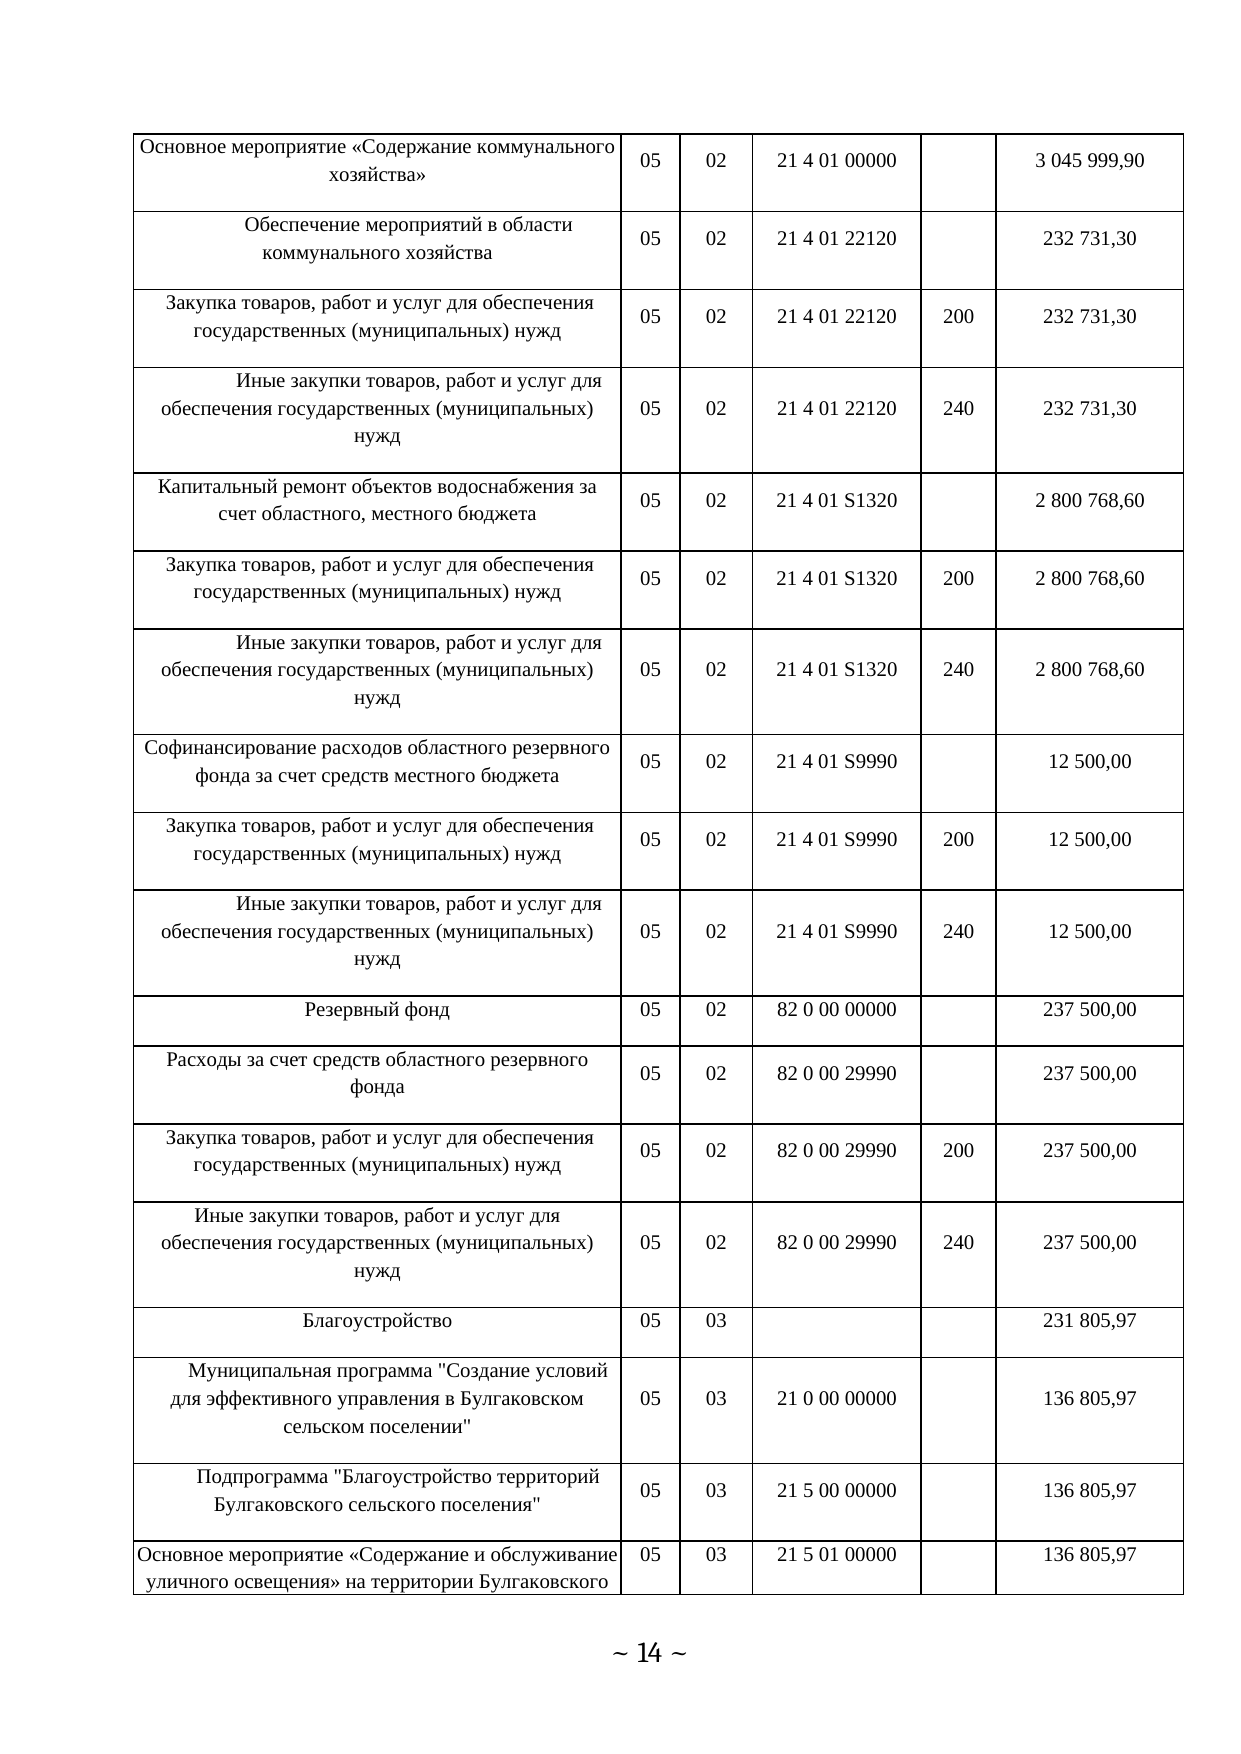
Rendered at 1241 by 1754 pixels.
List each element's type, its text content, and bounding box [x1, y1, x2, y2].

table_cell 05 [622, 891, 679, 995]
table_cell 02 [681, 1125, 752, 1201]
table_cell 21 4 01 S9990 [753, 891, 920, 995]
table_cell 21 4 01 00000 [753, 135, 920, 211]
table_cell 03 [681, 1542, 752, 1593]
table_cell 21 5 01 00000 [753, 1542, 920, 1593]
table_cell 200 [922, 552, 995, 628]
table_cell 237 500,00 [997, 1203, 1183, 1307]
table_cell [134, 1542, 620, 1593]
table_cell 82 0 00 29990 [753, 1203, 920, 1307]
table_cell 05 [622, 135, 679, 211]
table_cell [922, 135, 995, 211]
table_cell [922, 1308, 995, 1357]
table_cell 03 [681, 1308, 752, 1357]
table_cell [922, 212, 995, 289]
table_cell 02 [681, 135, 752, 211]
table_cell 21 4 01 S1320 [753, 630, 920, 733]
table_cell 05 [622, 212, 679, 289]
table_cell Расходы за счет средств областного резервного фонда [134, 1047, 620, 1123]
table_cell 21 5 00 00000 [753, 1464, 920, 1540]
table_cell Иные закупки товаров, работ и услуг для обеспечения государственных (муниципальных) нужд [134, 891, 620, 995]
table_cell Обеспечение мероприятий в области коммунального хозяйства [134, 212, 620, 289]
table_cell Иные закупки товаров, работ и услуг для обеспечения государственных (муниципальных) нужд [134, 368, 620, 472]
table_cell 03 [681, 1358, 752, 1462]
table_cell 05 [622, 1358, 679, 1462]
table_cell 240 [922, 368, 995, 472]
table_cell 05 [622, 630, 679, 733]
table_cell 2 800 768,60 [997, 630, 1183, 733]
table_cell 05 [622, 997, 679, 1045]
table_cell [922, 735, 995, 811]
table_cell 21 4 01 S9990 [753, 813, 920, 889]
table_cell 12 500,00 [997, 735, 1183, 811]
table_cell 200 [922, 290, 995, 367]
table_cell 12 500,00 [997, 813, 1183, 889]
table_cell 05 [622, 1464, 679, 1540]
table_cell 136 805,97 [997, 1542, 1183, 1593]
table_cell 82 0 00 29990 [753, 1125, 920, 1201]
table_cell Закупка товаров, работ и услуг для обеспечения государственных (муниципальных) нужд [134, 290, 620, 367]
table_cell 05 [622, 735, 679, 811]
table_cell 200 [922, 813, 995, 889]
table_cell 05 [622, 1047, 679, 1123]
table_cell 02 [681, 1203, 752, 1307]
table_cell 12 500,00 [997, 891, 1183, 995]
table_cell 240 [922, 630, 995, 733]
table_cell 21 4 01 S1320 [753, 474, 920, 550]
table_cell 3 045 999,90 [997, 135, 1183, 211]
table_cell 200 [922, 1125, 995, 1201]
table_cell Подпрограмма "Благоустройство территорий Булгаковского сельского поселения" [134, 1464, 620, 1540]
table_cell 232 731,30 [997, 290, 1183, 367]
table_cell 232 731,30 [997, 368, 1183, 472]
table_cell 02 [681, 552, 752, 628]
table_cell 03 [681, 1464, 752, 1540]
table_cell Благоустройство [134, 1308, 620, 1357]
table_cell [922, 1358, 995, 1462]
table_cell 02 [681, 997, 752, 1045]
table_cell 02 [681, 212, 752, 289]
table_cell 21 4 01 22120 [753, 212, 920, 289]
table_cell 21 4 01 S1320 [753, 552, 920, 628]
table_cell [922, 997, 995, 1045]
table_cell 21 4 01 22120 [753, 368, 920, 472]
table_cell [922, 474, 995, 550]
table_cell Основное мероприятие «Содержание коммунального хозяйства» [134, 135, 620, 211]
table_cell 02 [681, 735, 752, 811]
table_cell [922, 1542, 995, 1593]
table_cell 2 800 768,60 [997, 474, 1183, 550]
table_cell 02 [681, 474, 752, 550]
table_cell Софинансирование расходов областного резервного фонда за счет средств местного бюджета [134, 735, 620, 811]
table_cell 02 [681, 813, 752, 889]
table_cell 2 800 768,60 [997, 552, 1183, 628]
table_cell 82 0 00 29990 [753, 1047, 920, 1123]
table_cell 136 805,97 [997, 1358, 1183, 1462]
table_cell 05 [622, 1542, 679, 1593]
table_cell 240 [922, 1203, 995, 1307]
table_cell [922, 1464, 995, 1540]
table_cell 21 4 01 S9990 [753, 735, 920, 811]
table_cell 21 4 01 22120 [753, 290, 920, 367]
table_cell 232 731,30 [997, 212, 1183, 289]
table_cell 237 500,00 [997, 997, 1183, 1045]
table_cell 02 [681, 630, 752, 733]
table_cell [922, 1047, 995, 1123]
table_cell 21 0 00 00000 [753, 1358, 920, 1462]
table_cell 05 [622, 1308, 679, 1357]
table_cell 05 [622, 1203, 679, 1307]
table_cell 136 805,97 [997, 1464, 1183, 1540]
table_cell 82 0 00 00000 [753, 997, 920, 1045]
table_cell 05 [622, 474, 679, 550]
table_cell 02 [681, 891, 752, 995]
table_cell 05 [622, 290, 679, 367]
table_cell 237 500,00 [997, 1047, 1183, 1123]
table_cell 02 [681, 368, 752, 472]
table_cell Закупка товаров, работ и услуг для обеспечения государственных (муниципальных) нужд [134, 1125, 620, 1201]
table_cell Закупка товаров, работ и услуг для обеспечения государственных (муниципальных) нужд [134, 552, 620, 628]
table_cell 05 [622, 1125, 679, 1201]
table_cell 231 805,97 [997, 1308, 1183, 1357]
table_cell Резервный фонд [134, 997, 620, 1045]
table_cell 05 [622, 368, 679, 472]
table_cell 02 [681, 1047, 752, 1123]
table_cell Иные закупки товаров, работ и услуг для обеспечения государственных (муниципальных) нужд [134, 1203, 620, 1307]
table_cell Муниципальная программа "Создание условий для эффективного управления в Булгаковском сельском поселении" [134, 1358, 620, 1462]
table_cell Иные закупки товаров, работ и услуг для обеспечения государственных (муниципальных) нужд [134, 630, 620, 733]
table_cell Капитальный ремонт объектов водоснабжения за счет областного, местного бюджета [134, 474, 620, 550]
table_cell 05 [622, 552, 679, 628]
table_cell 240 [922, 891, 995, 995]
table_cell Закупка товаров, работ и услуг для обеспечения государственных (муниципальных) нужд [134, 813, 620, 889]
table_cell 02 [681, 290, 752, 367]
table_cell 05 [622, 813, 679, 889]
table_cell 237 500,00 [997, 1125, 1183, 1201]
table_cell [753, 1308, 920, 1357]
